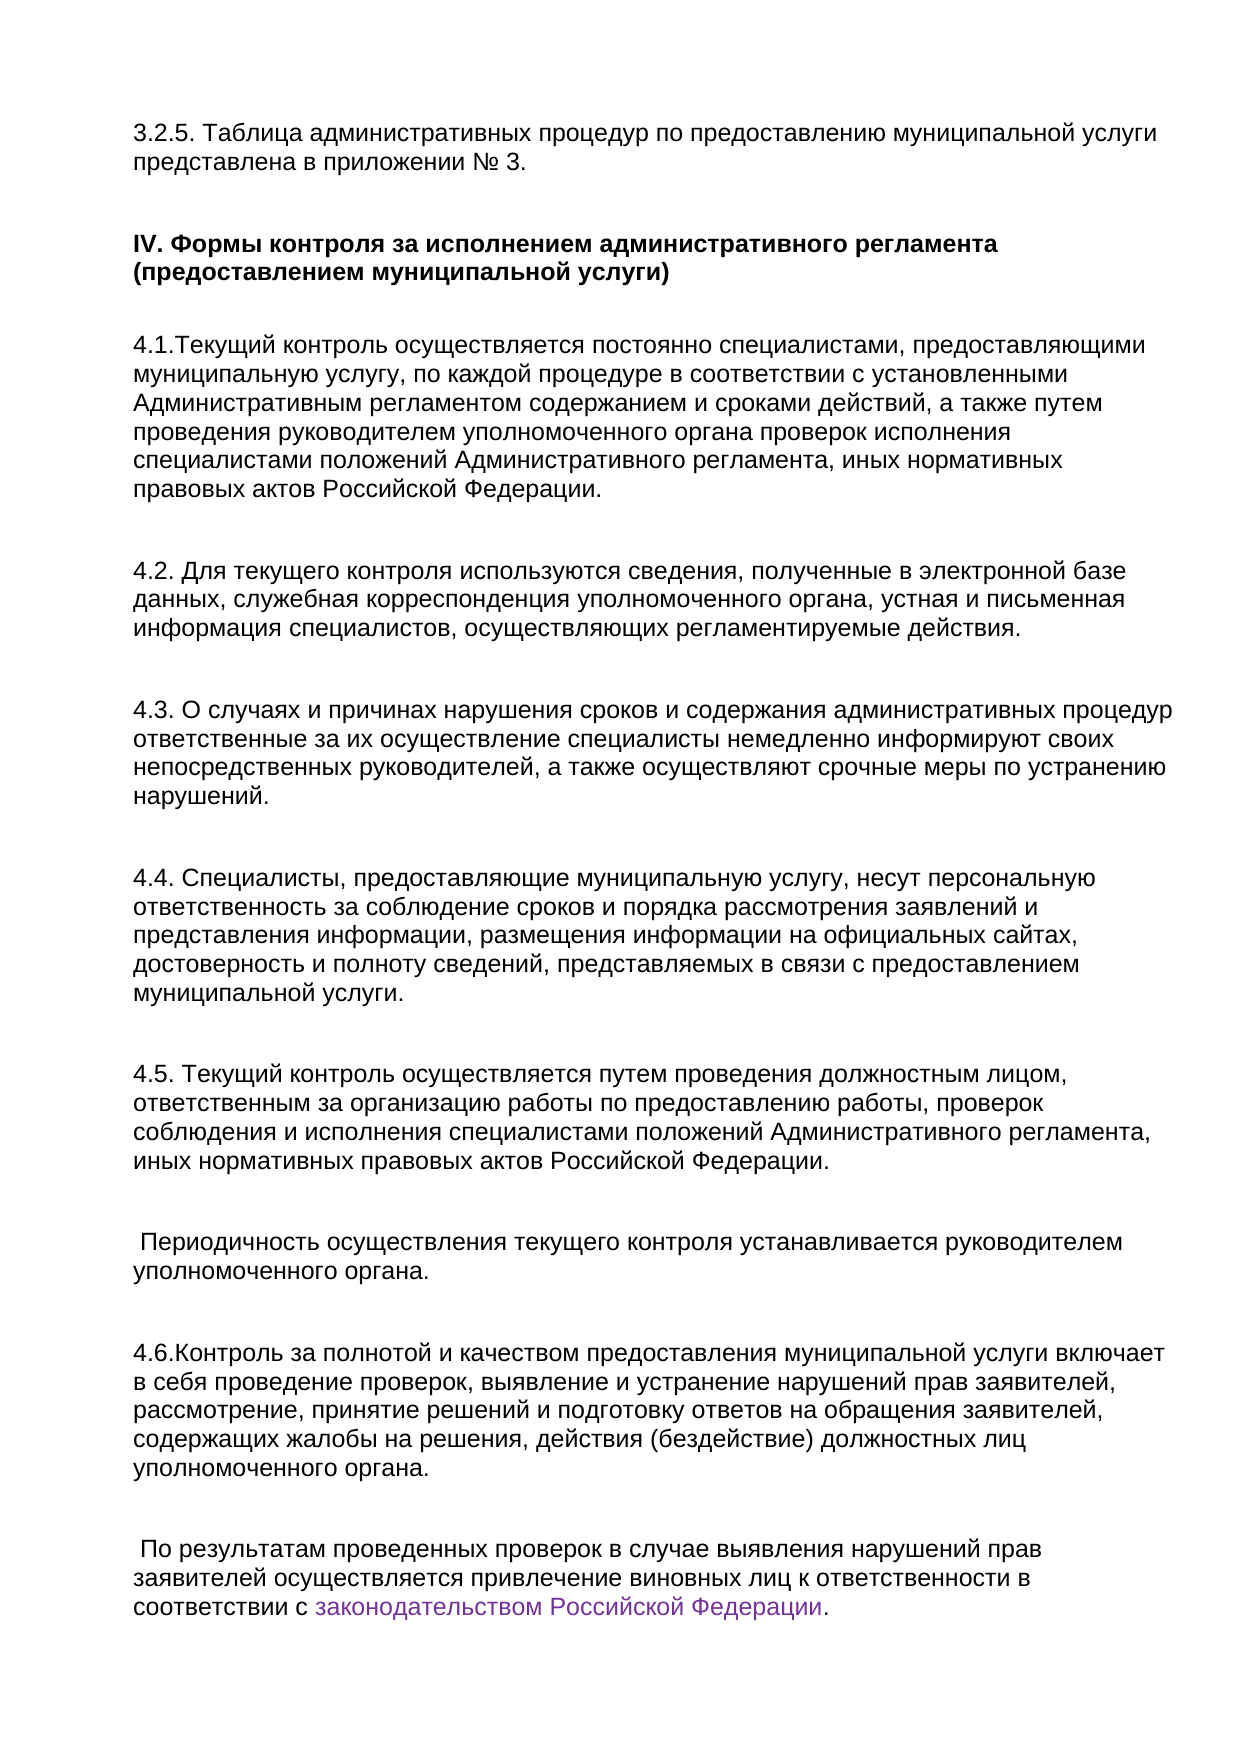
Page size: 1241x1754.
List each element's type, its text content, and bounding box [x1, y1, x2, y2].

text IV. Формы контроля за исполнением административного регламента (предоставлением муниципальной услуги) [133, 228, 1181, 286]
text Периодичность осуществления текущего контроля устанавливается руководителем уполномоченного органа. [133, 1227, 1181, 1285]
text 3.2.5. Таблица административных процедур по предоставлению муниципальной услуги представлена в приложении № 3. [133, 118, 1181, 176]
text По результатам проведенных проверок в случае выявления нарушений прав заявителей осуществляется привлечение виновных лиц к ответственности в соответствии с законодательством Российской Федерации. [133, 1534, 1181, 1621]
text 4.4. Специалисты, предоставляющие муниципальную услугу, несут персональную ответственность за соблюдение сроков и порядка рассмотрения заявлений и представления информации, размещения информации на официальных сайтах, достоверность и полноту сведений, представляемых в связи с предоставлением муниципальной услуги. [133, 863, 1181, 1006]
text 4.6.Контроль за полнотой и качеством предоставления муниципальной услуги включает в себя проведение проверок, выявление и устранение нарушений прав заявителей, рассмотрение, принятие решений и подготовку ответов на обращения заявителей, содержащих жалобы на решения, действия (бездействие) должностных лиц уполномоченного органа. [133, 1338, 1181, 1481]
text 4.2. Для текущего контроля используются сведения, полученные в электронной базе данных, служебная корреспонденция уполномоченного органа, устная и письменная информация специалистов, осуществляющих регламентируемые действия. [133, 556, 1181, 642]
text 4.1.Текущий контроль осуществляется постоянно специалистами, предоставляющими муниципальную услугу, по каждой процедуре в соответствии с установленными Административным регламентом содержанием и сроками действий, а также путем проведения руководителем уполномоченного органа проверок исполнения специалистами положений Административного регламента, иных нормативных правовых актов Российской Федерации. [133, 330, 1181, 503]
text 4.5. Текущий контроль осуществляется путем проведения должностным лицом, ответственным за организацию работы по предоставлению работы, проверок соблюдения и исполнения специалистами положений Административного регламента, иных нормативных правовых актов Российской Федерации. [133, 1059, 1181, 1174]
text 4.3. О случаях и причинах нарушения сроков и содержания административных процедур ответственные за их осуществление специалисты немедленно информируют своих непосредственных руководителей, а также осуществляют срочные меры по устранению нарушений. [133, 695, 1181, 810]
